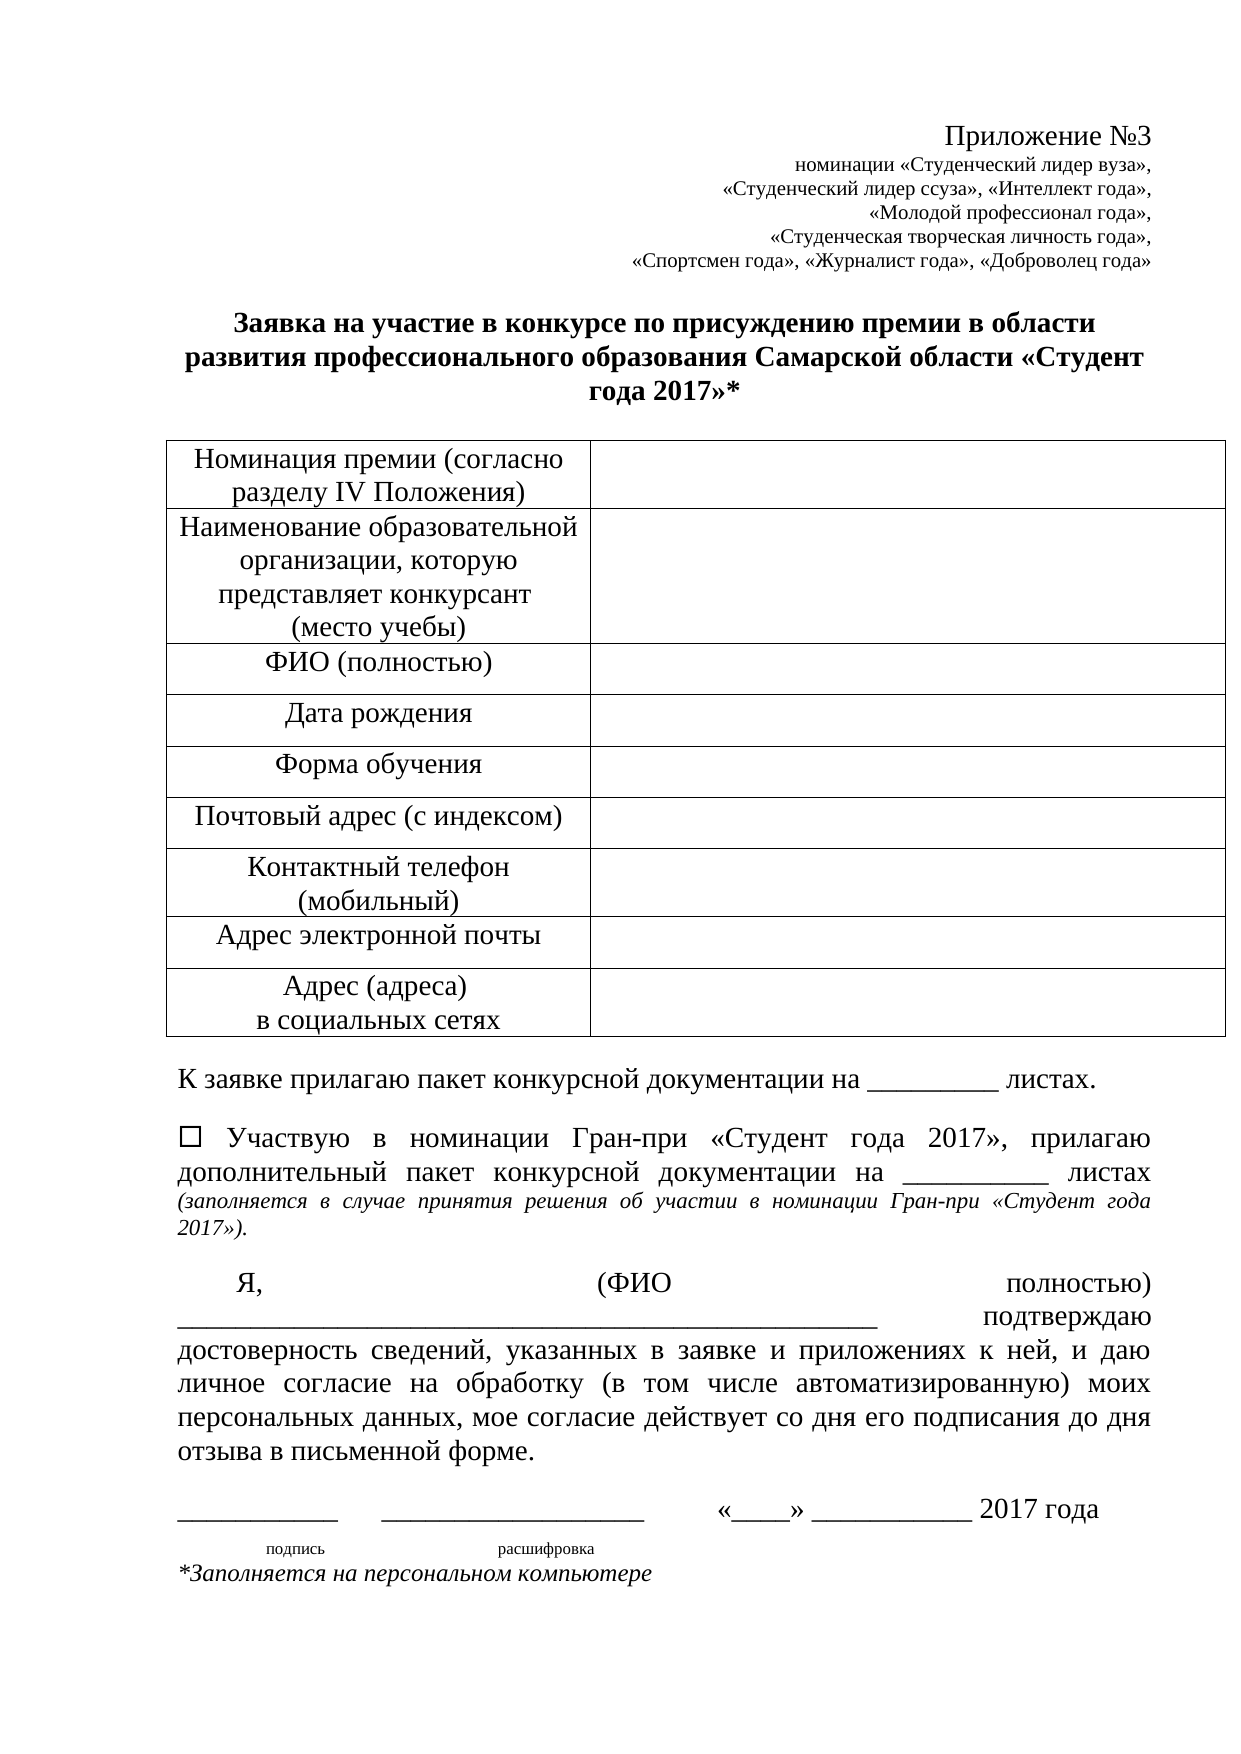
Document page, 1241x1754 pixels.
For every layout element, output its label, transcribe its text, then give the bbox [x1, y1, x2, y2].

text «Спортсмен года», «Журналист года», «Доброволец года» [177, 248, 1152, 272]
text Заявка на участие в конкурсе по присуждению премии в области развития профессионального образования Самарской области «Студент года 2017»* [177, 306, 1152, 406]
text К заявке прилагаю пакет конкурсной документации на _________ листах. [177, 1062, 1152, 1095]
text Приложение №3 [177, 118, 1152, 152]
text номинации «Студенческий лидер вуза», [177, 152, 1152, 176]
table_cell [591, 917, 1225, 967]
table_cell Наименование образовательной организации, которую представляет конкурсант (место учебы) [167, 509, 590, 643]
table_cell [591, 849, 1225, 916]
table_cell [591, 747, 1225, 797]
text «Молодой профессионал года», [177, 200, 1152, 224]
table_header Номинация премии (согласно разделу IV Положения) [167, 441, 590, 508]
text Участвую в номинации Гран-при «Студент года 2017», прилагаю дополнительный пакет конкурсной документации на __________ листах (заполняется в случае принятия решения об участии в номинации Гран-при «Студент года 2017»). [177, 1120, 1152, 1240]
table_cell [591, 695, 1225, 746]
table_cell Контактный телефон (мобильный) [167, 849, 590, 916]
table_cell Адрес электронной почты [167, 917, 590, 967]
table_cell Почтовый адрес (с индексом) [167, 798, 590, 848]
text ___________ __________________ «____» ___________ 2017 года [177, 1491, 1152, 1525]
table_cell ФИО (полностью) [167, 644, 590, 694]
table_cell [591, 644, 1225, 694]
text «Студенческий лидер ссуза», «Интеллект года», [177, 176, 1152, 200]
table_cell Форма обучения [167, 747, 590, 797]
table_header [591, 441, 1225, 508]
table_cell [591, 509, 1225, 643]
text Я, (ФИО полностью) ________________________________________________ подтверждаю достоверность сведений, указанных в заявке и приложениях к ней, и даю личное согласие на обработку (в том числе автоматизированную) моих персональных данных, мое согласие действует со дня его подписания до дня отзыва в письменной форме. [177, 1265, 1152, 1466]
table_cell Адрес (адреса) в социальных сетях [167, 969, 590, 1036]
text *Заполняется на персональном компьютере [177, 1558, 1152, 1587]
text «Студенческая творческая личность года», [177, 224, 1152, 248]
table_cell [591, 798, 1225, 848]
table_cell Дата рождения [167, 695, 590, 746]
text подпись расшифровка [236, 1525, 1152, 1558]
table_cell [591, 969, 1225, 1036]
